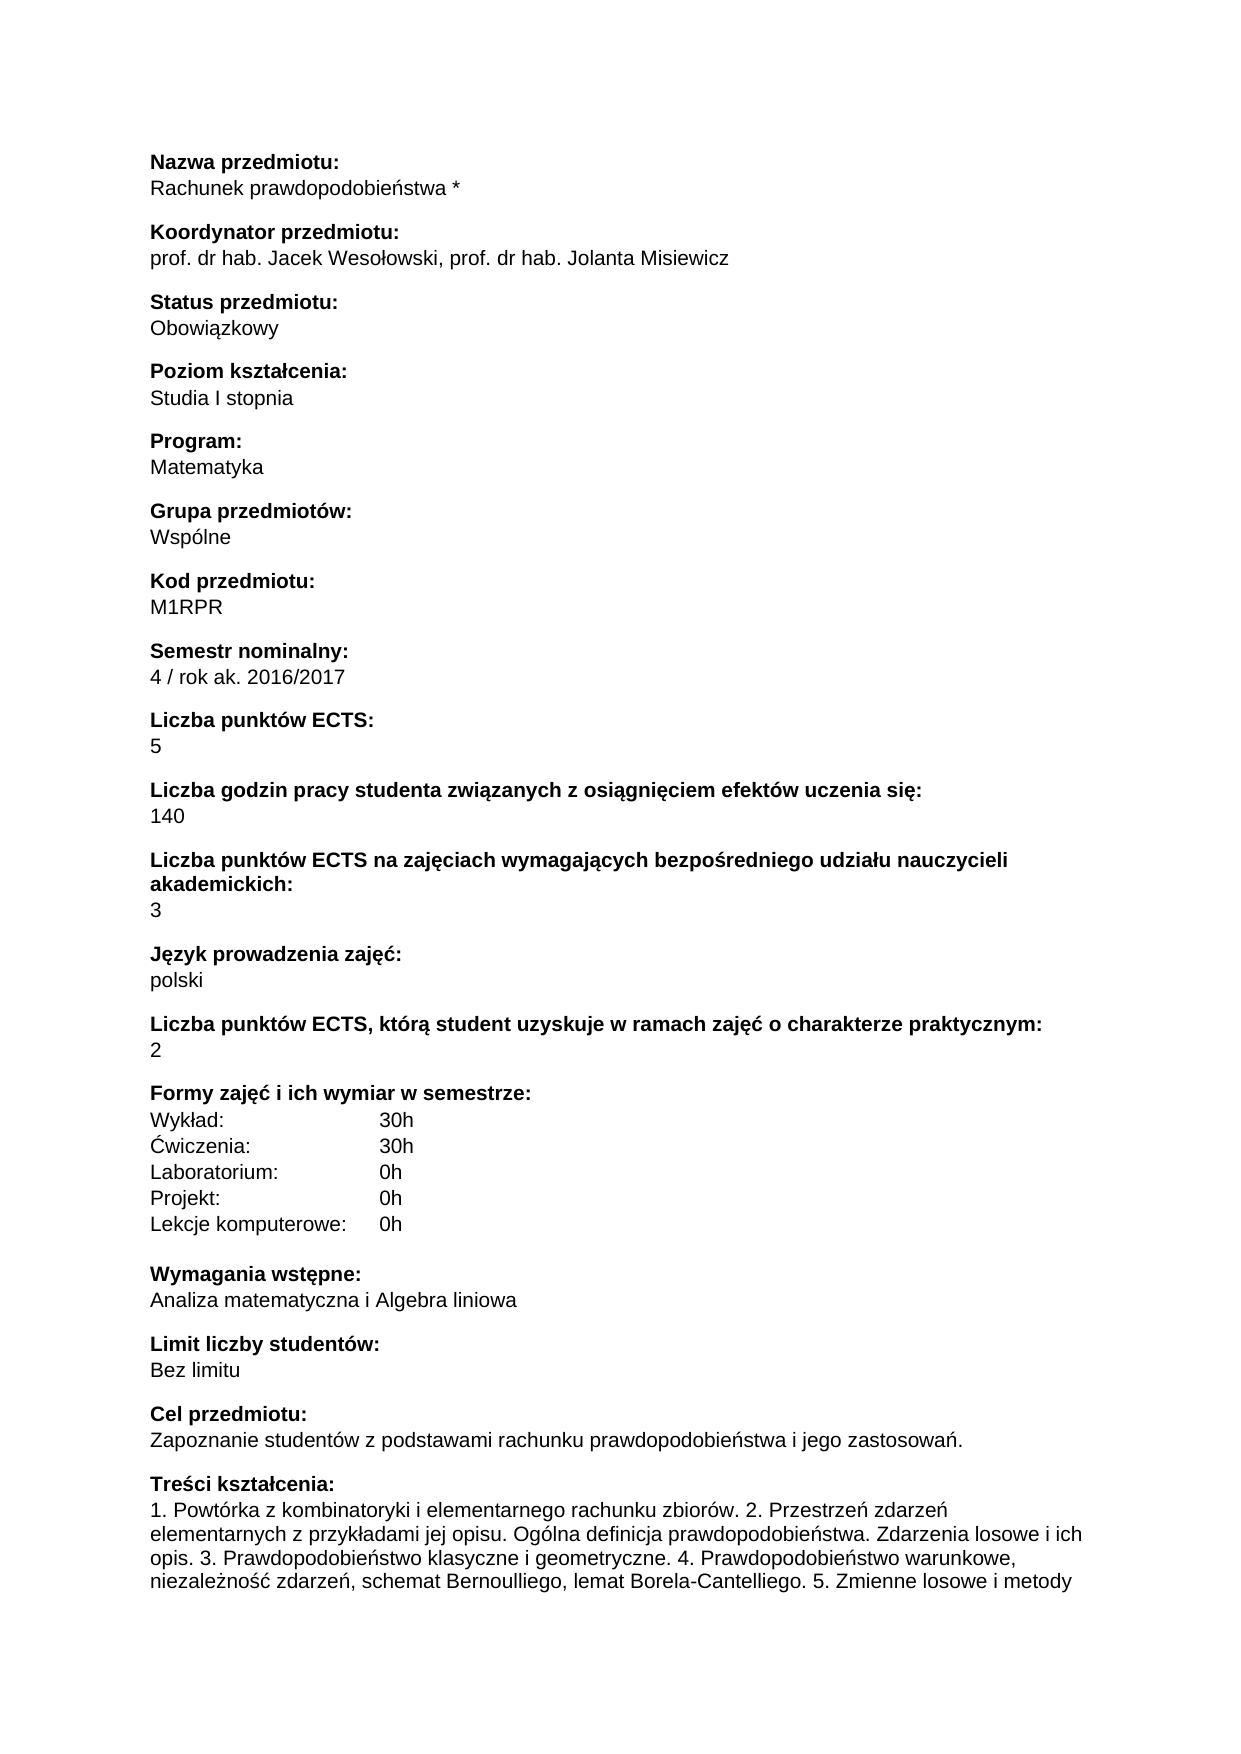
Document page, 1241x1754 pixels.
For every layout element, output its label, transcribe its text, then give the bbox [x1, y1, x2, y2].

text Bez limitu [150, 1358, 1090, 1382]
text Liczba punktów ECTS na zajęciach wymagających bezpośredniego udziału nauczycieli akademickich: [150, 848, 1090, 896]
text Kod przedmiotu: [150, 569, 1090, 593]
text 3 [150, 898, 1090, 922]
text Semestr nominalny: [150, 638, 1090, 662]
text polski [150, 968, 1090, 992]
text M1RPR [150, 595, 1090, 619]
text Wspólne [150, 525, 1090, 549]
text Liczba godzin pracy studenta związanych z osiągnięciem efektów uczenia się: [150, 778, 1090, 802]
text 5 [150, 734, 1090, 758]
text 2 [150, 1037, 1090, 1061]
text Rachunek prawdopodobieństwa * [150, 176, 1090, 200]
table_cell Laboratorium: [140, 1160, 367, 1184]
text Język prowadzenia zajęć: [150, 942, 1090, 966]
text Formy zajęć i ich wymiar w semestrze: [150, 1081, 1090, 1105]
text Matematyka [150, 455, 1090, 479]
text Limit liczby studentów: [150, 1332, 1090, 1356]
table_header Wykład: [140, 1108, 367, 1132]
text Liczba punktów ECTS: [150, 708, 1090, 732]
table_cell 0h [369, 1158, 597, 1184]
text Grupa przedmiotów: [150, 499, 1090, 523]
text Poziom kształcenia: [150, 359, 1090, 383]
table_cell 0h [369, 1210, 597, 1236]
text Program: [150, 429, 1090, 453]
text Studia I stopnia [150, 385, 1090, 409]
text 4 / rok ak. 2016/2017 [150, 664, 1090, 688]
text Analiza matematyczna i Algebra liniowa [150, 1288, 1090, 1312]
text Wymagania wstępne: [150, 1262, 1090, 1286]
table_cell Projekt: [140, 1186, 367, 1210]
text Nazwa przedmiotu: [150, 150, 1090, 174]
table_cell 30h [369, 1132, 597, 1158]
table_cell Lekcje komputerowe: [140, 1212, 367, 1236]
text prof. dr hab. Jacek Wesołowski, prof. dr hab. Jolanta Misiewicz [150, 246, 1090, 270]
text Cel przedmiotu: [150, 1402, 1090, 1426]
text Status przedmiotu: [150, 289, 1090, 313]
text Treści kształcenia: [150, 1471, 1090, 1495]
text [150, 1497, 1090, 1593]
table_cell 0h [369, 1184, 597, 1210]
text 140 [150, 804, 1090, 828]
table_header 30h [369, 1108, 597, 1132]
text Koordynator przedmiotu: [150, 220, 1090, 244]
table_cell Ćwiczenia: [140, 1134, 367, 1158]
text Obowiązkowy [150, 316, 1090, 339]
text Liczba punktów ECTS, którą student uzyskuje w ramach zajęć o charakterze praktycznym: [150, 1011, 1090, 1035]
text Zapoznanie studentów z podstawami rachunku prawdopodobieństwa i jego zastosowań. [150, 1428, 1090, 1452]
